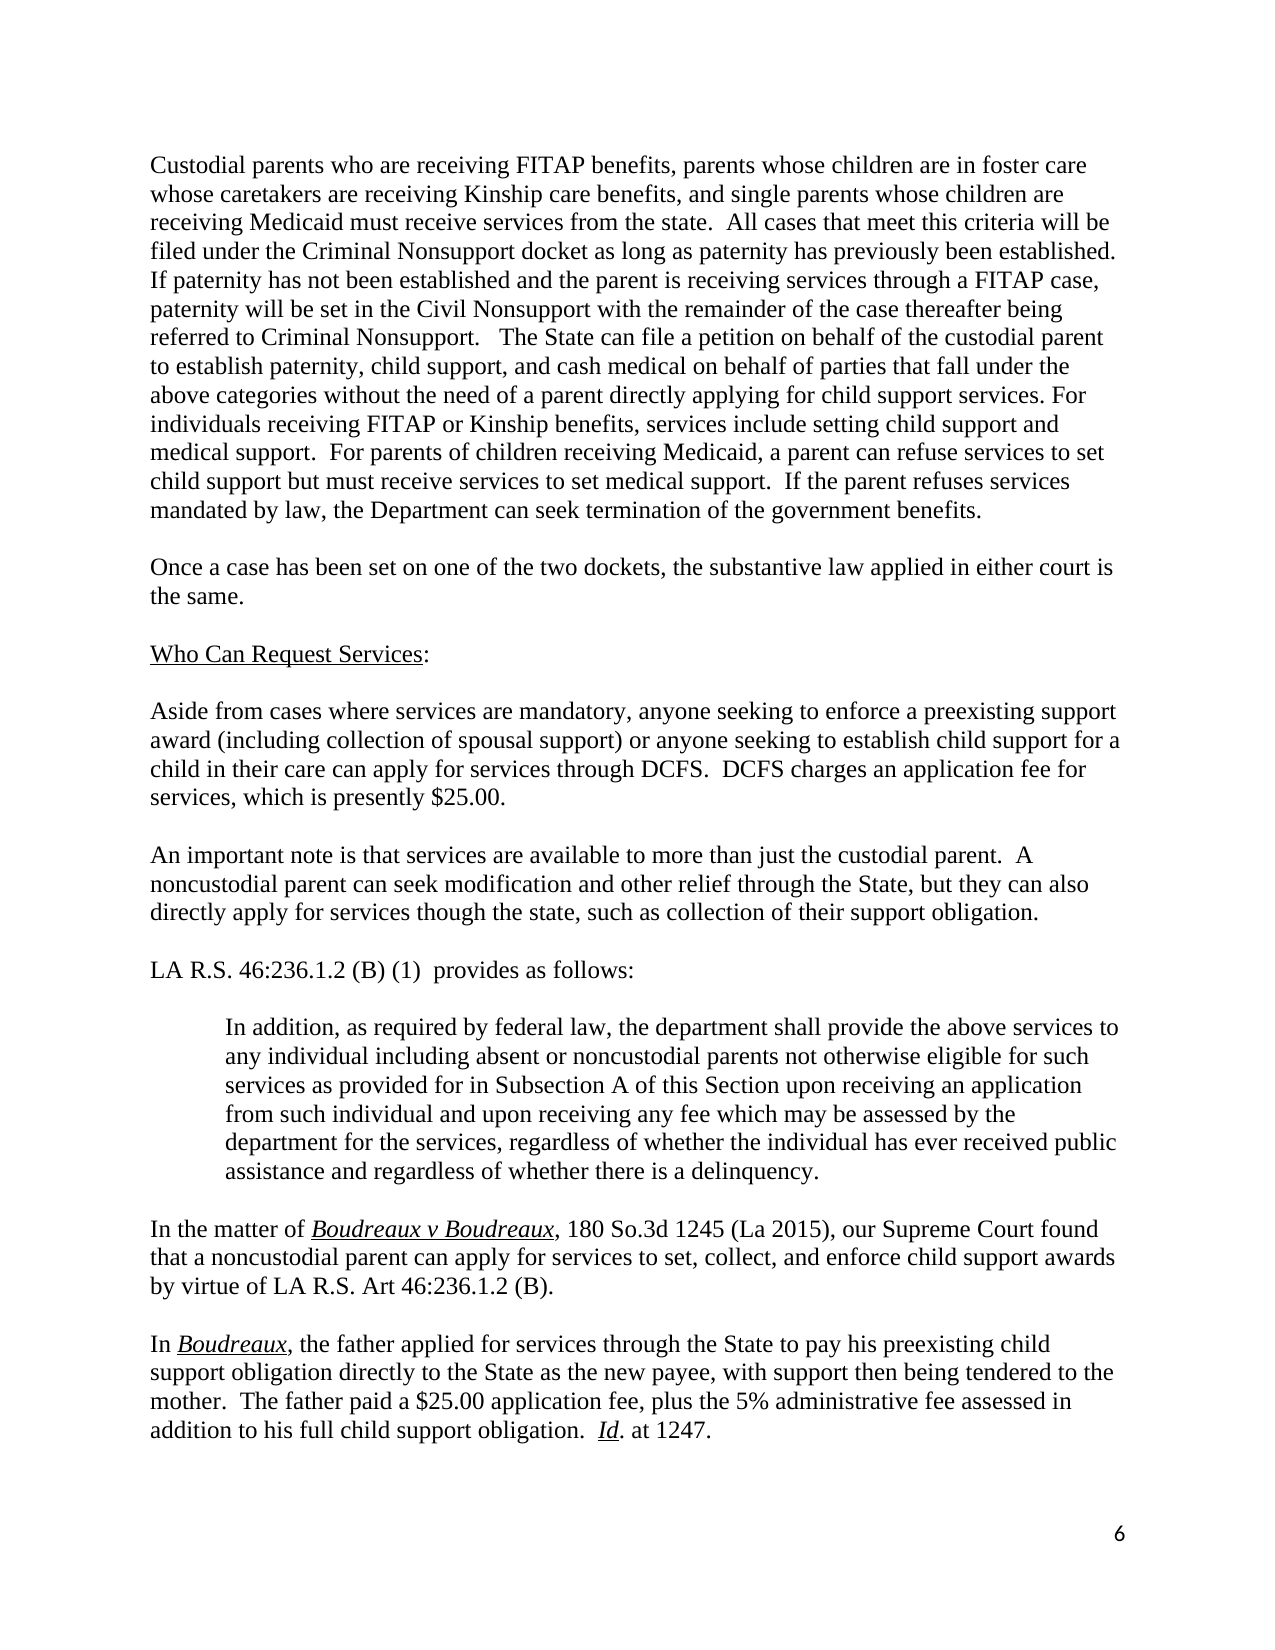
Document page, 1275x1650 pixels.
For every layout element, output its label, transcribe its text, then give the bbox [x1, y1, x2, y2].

text Once a case has been set on one of the two dockets, the substantive law applied in either court is the same. [150, 552, 1125, 610]
text Aside from cases where services are mandatory, anyone seeking to enforce a preexisting support award (including collection of spousal support) or anyone seeking to establish child support for a child in their care can apply for services through DCFS. DCFS charges an application fee for services, which is presently $25.00. [150, 696, 1125, 811]
text In addition, as required by federal law, the department shall provide the above services to any individual including absent or noncustodial parents not otherwise eligible for such services as provided for in Subsection A of this Section upon receiving an application from such individual and upon receiving any fee which may be assessed by the department for the services, regardless of whether the individual has ever received public assistance and regardless of whether there is a delinquency. [225, 1012, 1125, 1185]
text LA R.S. 46:236.1.2 (B) (1) provides as follows: [150, 955, 1125, 984]
text In the matter of Boudreaux v Boudreaux, 180 So.3d 1245 (La 2015), our Supreme Court found that a noncustodial parent can apply for services to set, collect, and enforce child support awards by virtue of LA R.S. Art 46:236.1.2 (B). [150, 1214, 1125, 1300]
text An important note is that services are available to more than just the custodial parent. A noncustodial parent can seek modification and other relief through the State, but they can also directly apply for services though the state, such as collection of their support obligation. [150, 840, 1125, 926]
text In Boudreaux, the father applied for services through the State to pay his preexisting child support obligation directly to the State as the new payee, with support then being tendered to the mother. The father paid a $25.00 application fee, plus the 5% administrative fee assessed in addition to his full child support obligation. Id. at 1247. [150, 1329, 1125, 1444]
text Who Can Request Services: [150, 639, 1125, 667]
text Custodial parents who are receiving FITAP benefits, parents whose children are in foster care whose caretakers are receiving Kinship care benefits, and single parents whose children are receiving Medicaid must receive services from the state. All cases that meet this criteria will be filed under the Criminal Nonsupport docket as long as paternity has previously been established. If paternity has not been established and the parent is receiving services through a FITAP case, paternity will be set in the Civil Nonsupport with the remainder of the case thereafter being referred to Criminal Nonsupport. The State can file a petition on behalf of the custodial parent to establish paternity, child support, and cash medical on behalf of parties that fall under the above categories without the need of a parent directly applying for child support services. For individuals receiving FITAP or Kinship benefits, services include setting child support and medical support. For parents of children receiving Medicaid, a parent can refuse services to set child support but must receive services to set medical support. If the parent refuses services mandated by law, the Department can seek termination of the government benefits. [150, 150, 1125, 524]
